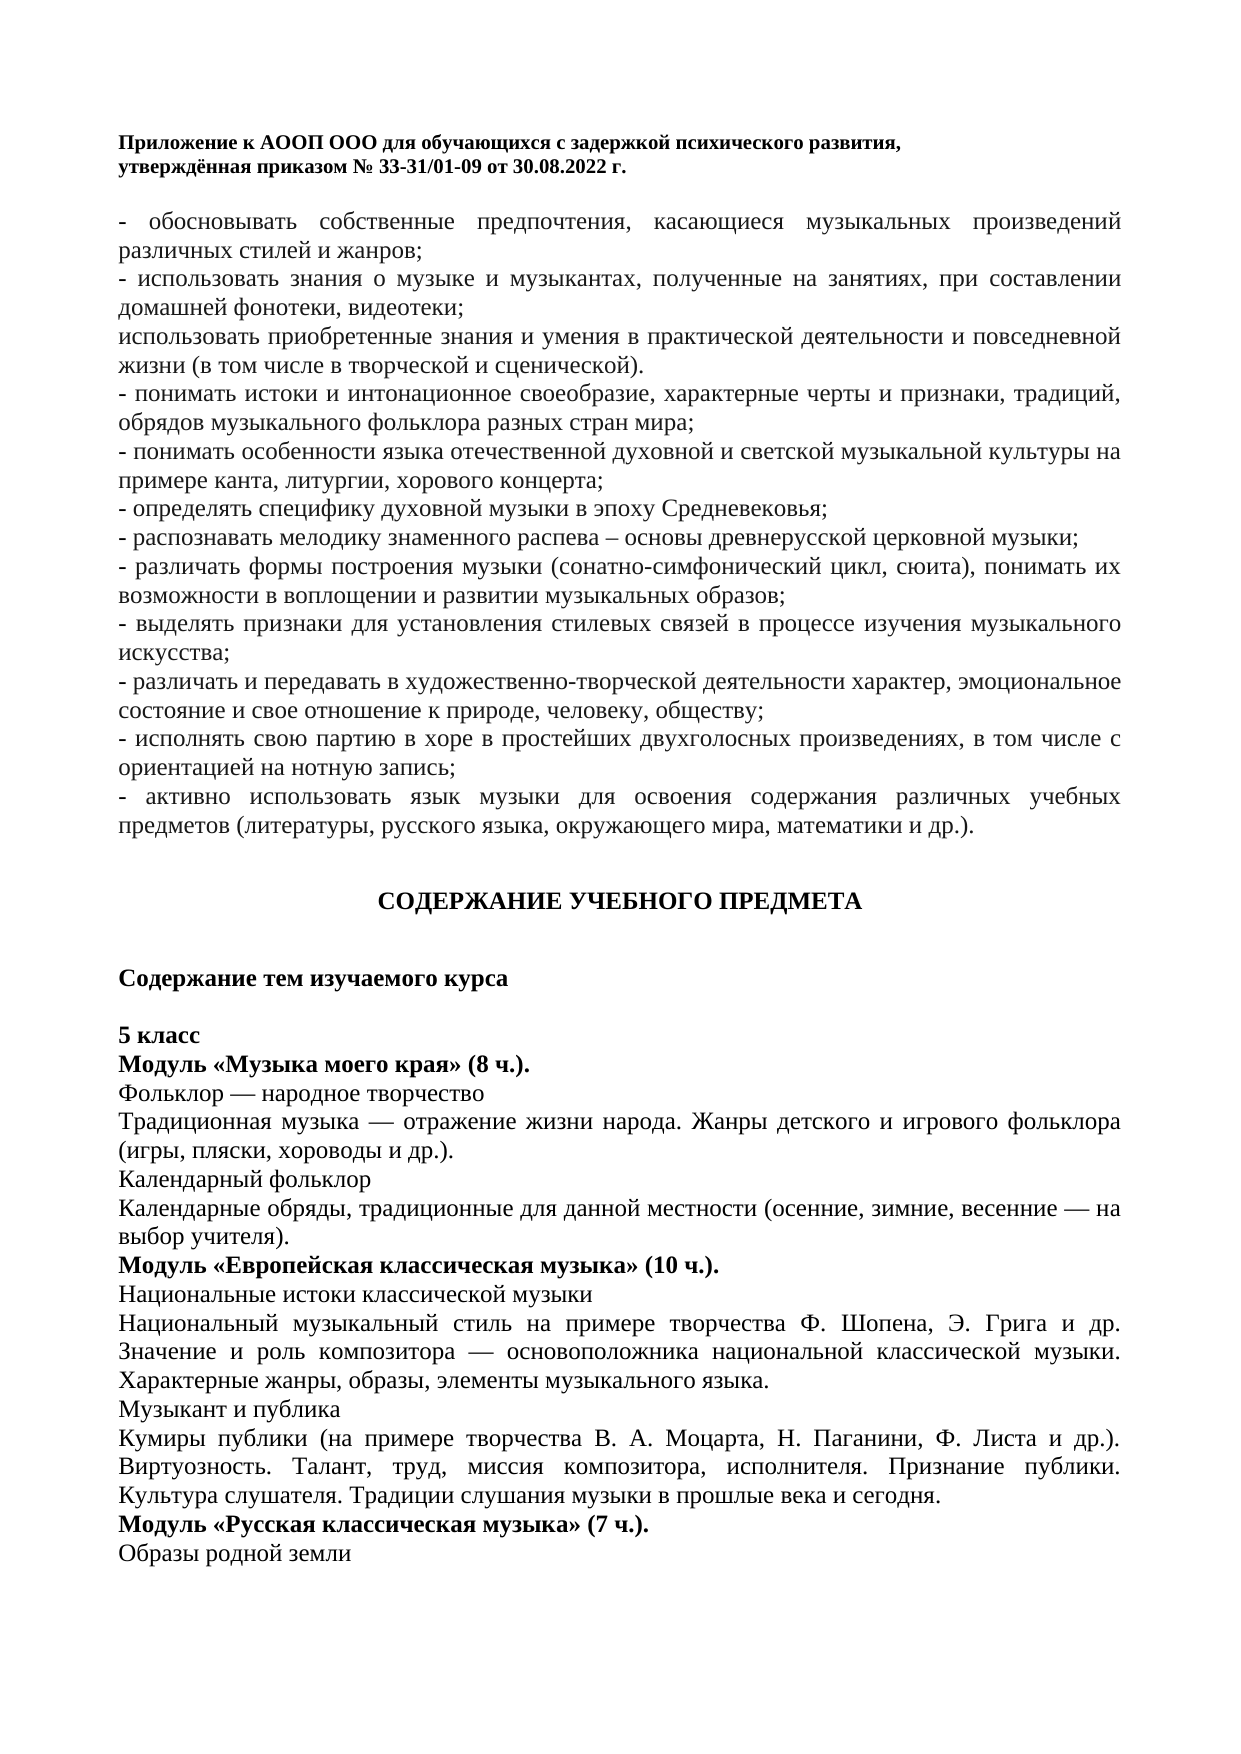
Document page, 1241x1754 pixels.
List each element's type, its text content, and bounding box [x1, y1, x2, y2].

text Кумиры публики (на примере творчества В. А. Моцарта, Н. Паганини, Ф. Листа и др.). Виртуозность. Талант, труд, миссия композитора, исполнителя. Признание публики. Культура слушателя. Традиции слушания музыки в прошлые века и сегодня. [118, 1423, 1122, 1509]
text Образы родной земли [118, 1538, 1122, 1566]
text - активно использовать язык музыки для освоения содержания различных учебных предметов (литературы, русского языка, окружающего мира, математики и др.). [118, 781, 1122, 838]
text - понимать особенности языка отечественной духовной и светской музыкальной культуры на примере канта, литургии, хорового концерта; [118, 436, 1122, 493]
text Фольклор — народное творчество [118, 1078, 1122, 1106]
text - различать и передавать в художественно-творческой деятельности характер, эмоциональное состояние и свое отношение к природе, человеку, обществу; [118, 666, 1122, 723]
text Национальный музыкальный стиль на примере творчества Ф. Шопена, Э. Грига и др. Значение и роль композитора — основоположника национальной классической музыки. Характерные жанры, образы, элементы музыкального языка. [118, 1308, 1122, 1394]
text - исполнять свою партию в хоре в простейших двухголосных произведениях, в том числе с ориентацией на нотную запись; [118, 723, 1122, 781]
text - определять специфику духовной музыки в эпоху Средневековья; [118, 493, 1122, 522]
text - понимать истоки и интонационное своеобразие, характерные черты и признаки, традиций, обрядов музыкального фольклора разных стран мира; [118, 378, 1122, 436]
text - выделять признаки для установления стилевых связей в процессе изучения музыкального искусства; [118, 608, 1122, 666]
text Модуль «Музыка моего края» (8 ч.). [118, 1049, 1122, 1078]
text - использовать знания о музыке и музыкантах, полученные на занятиях, при составлении домашней фонотеки, видеотеки; [118, 263, 1122, 321]
text Традиционная музыка — отражение жизни народа. Жанры детского и игрового фольклора (игры, пляски, хороводы и др.). [118, 1106, 1122, 1164]
text использовать приобретенные знания и умения в практической деятельности и повседневной жизни (в том числе в творческой и сценической). [118, 321, 1122, 378]
text Музыкант и публика [118, 1394, 1122, 1423]
text Национальные истоки классической музыки [118, 1279, 1122, 1308]
text - различать формы построения музыки (сонатно-симфонический цикл, сюита), понимать их возможности в воплощении и развитии музыкальных образов; [118, 551, 1122, 608]
text СОДЕРЖАНИЕ УЧЕБНОГО ПРЕДМЕТА [118, 886, 1122, 915]
text - распознавать мелодику знаменного распева – основы древнерусской церковной музыки; [118, 522, 1122, 551]
text - обосновывать собственные предпочтения, касающиеся музыкальных произведений различных стилей и жанров; [118, 206, 1122, 263]
text 5 класс [118, 1020, 1122, 1049]
text Календарные обряды, традиционные для данной местности (осенние, зимние, весенние — на выбор учителя). [118, 1193, 1122, 1250]
text Модуль «Русская классическая музыка» (7 ч.). [118, 1509, 1122, 1538]
text Mодуль «Европейская классическая музыка» (10 ч.). [118, 1250, 1122, 1279]
text Календарный фольклор [118, 1164, 1122, 1193]
text Содержание тем изучаемого курса [118, 963, 1122, 991]
